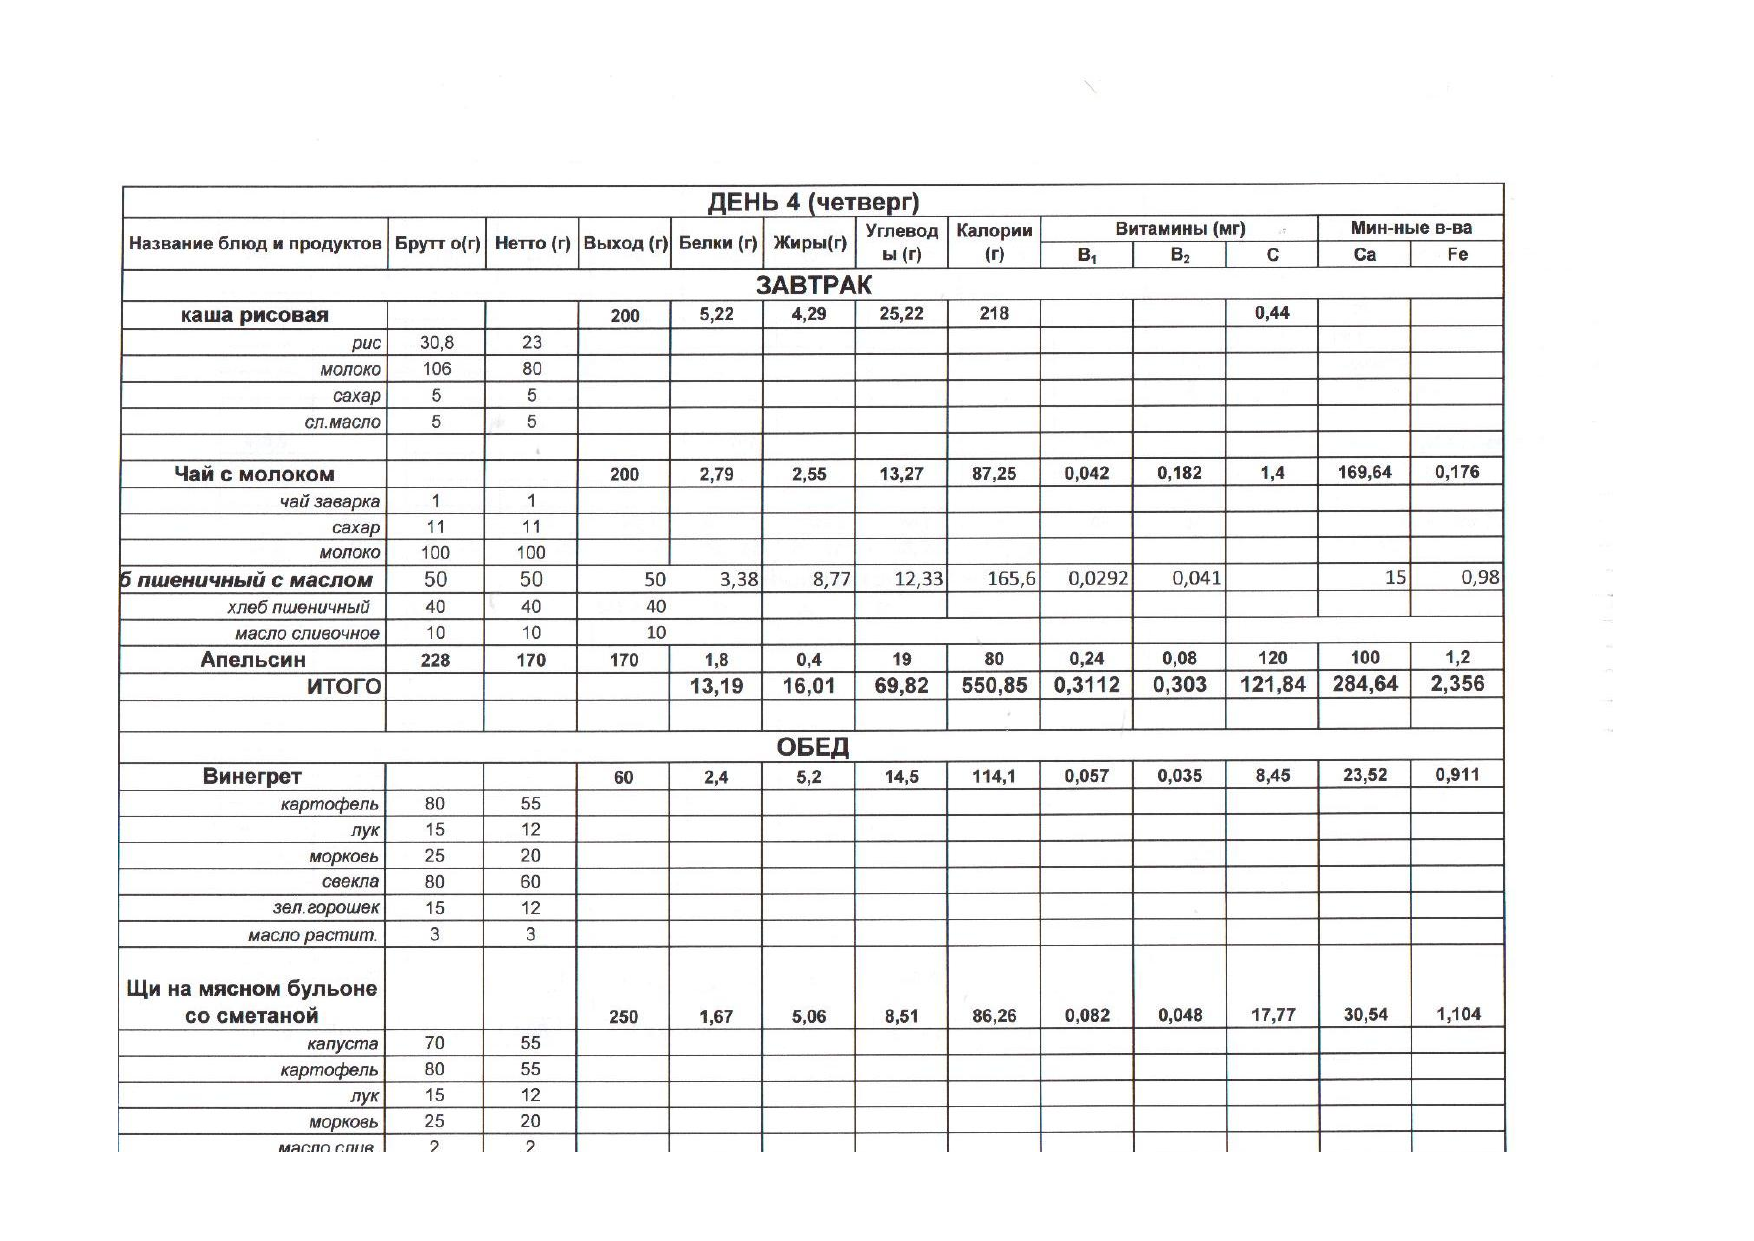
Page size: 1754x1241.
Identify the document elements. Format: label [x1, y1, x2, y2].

picture [118, 75, 1636, 1152]
